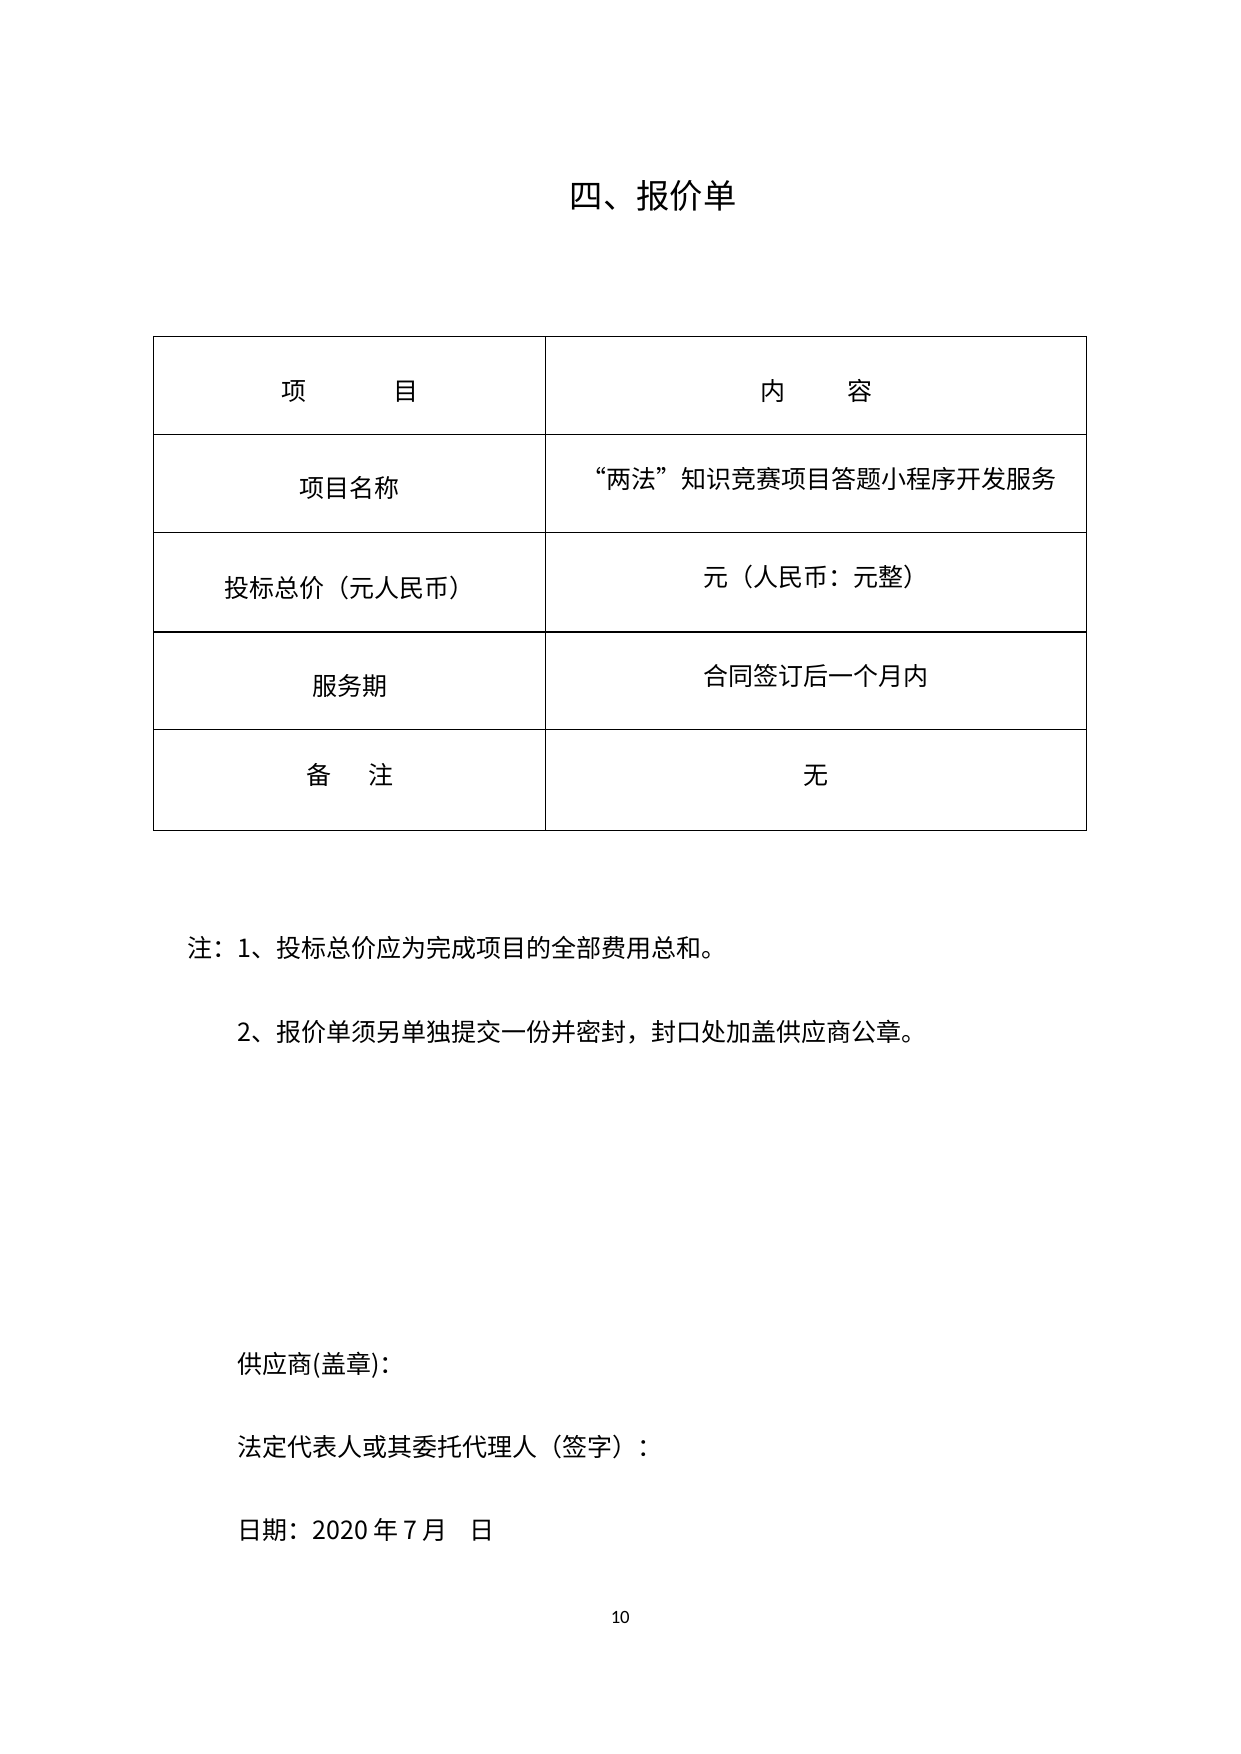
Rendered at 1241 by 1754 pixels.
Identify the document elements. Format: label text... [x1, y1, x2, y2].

text 供应商(盖章)： [187, 1330, 1053, 1395]
text 2、报价单须另单独提交一份并密封，封口处加盖供应商公章。 [187, 998, 1053, 1063]
table_cell 服务期 [154, 633, 545, 729]
table_header 内 容 [546, 337, 1086, 434]
table_cell 项目名称 [154, 435, 545, 532]
text 日期：2020年7月 日 [187, 1496, 1053, 1561]
text 法定代表人或其委托代理人（签字）： [187, 1413, 1053, 1478]
table_cell 投标总价（元人民币） [154, 533, 545, 631]
text 注：1、投标总价应为完成项目的全部费用总和。 [187, 914, 1053, 979]
table_header 项 目 [154, 337, 545, 434]
text 四、报价单 [187, 162, 1052, 227]
table_cell “两法”知识竞赛项目答题小程序开发服务 [546, 435, 1086, 532]
table_cell 备 注 [154, 730, 545, 829]
table_cell 元（人民币：元整） [546, 533, 1086, 631]
table_cell 无 [546, 730, 1086, 829]
table_cell 合同签订后一个月内 [546, 633, 1086, 729]
